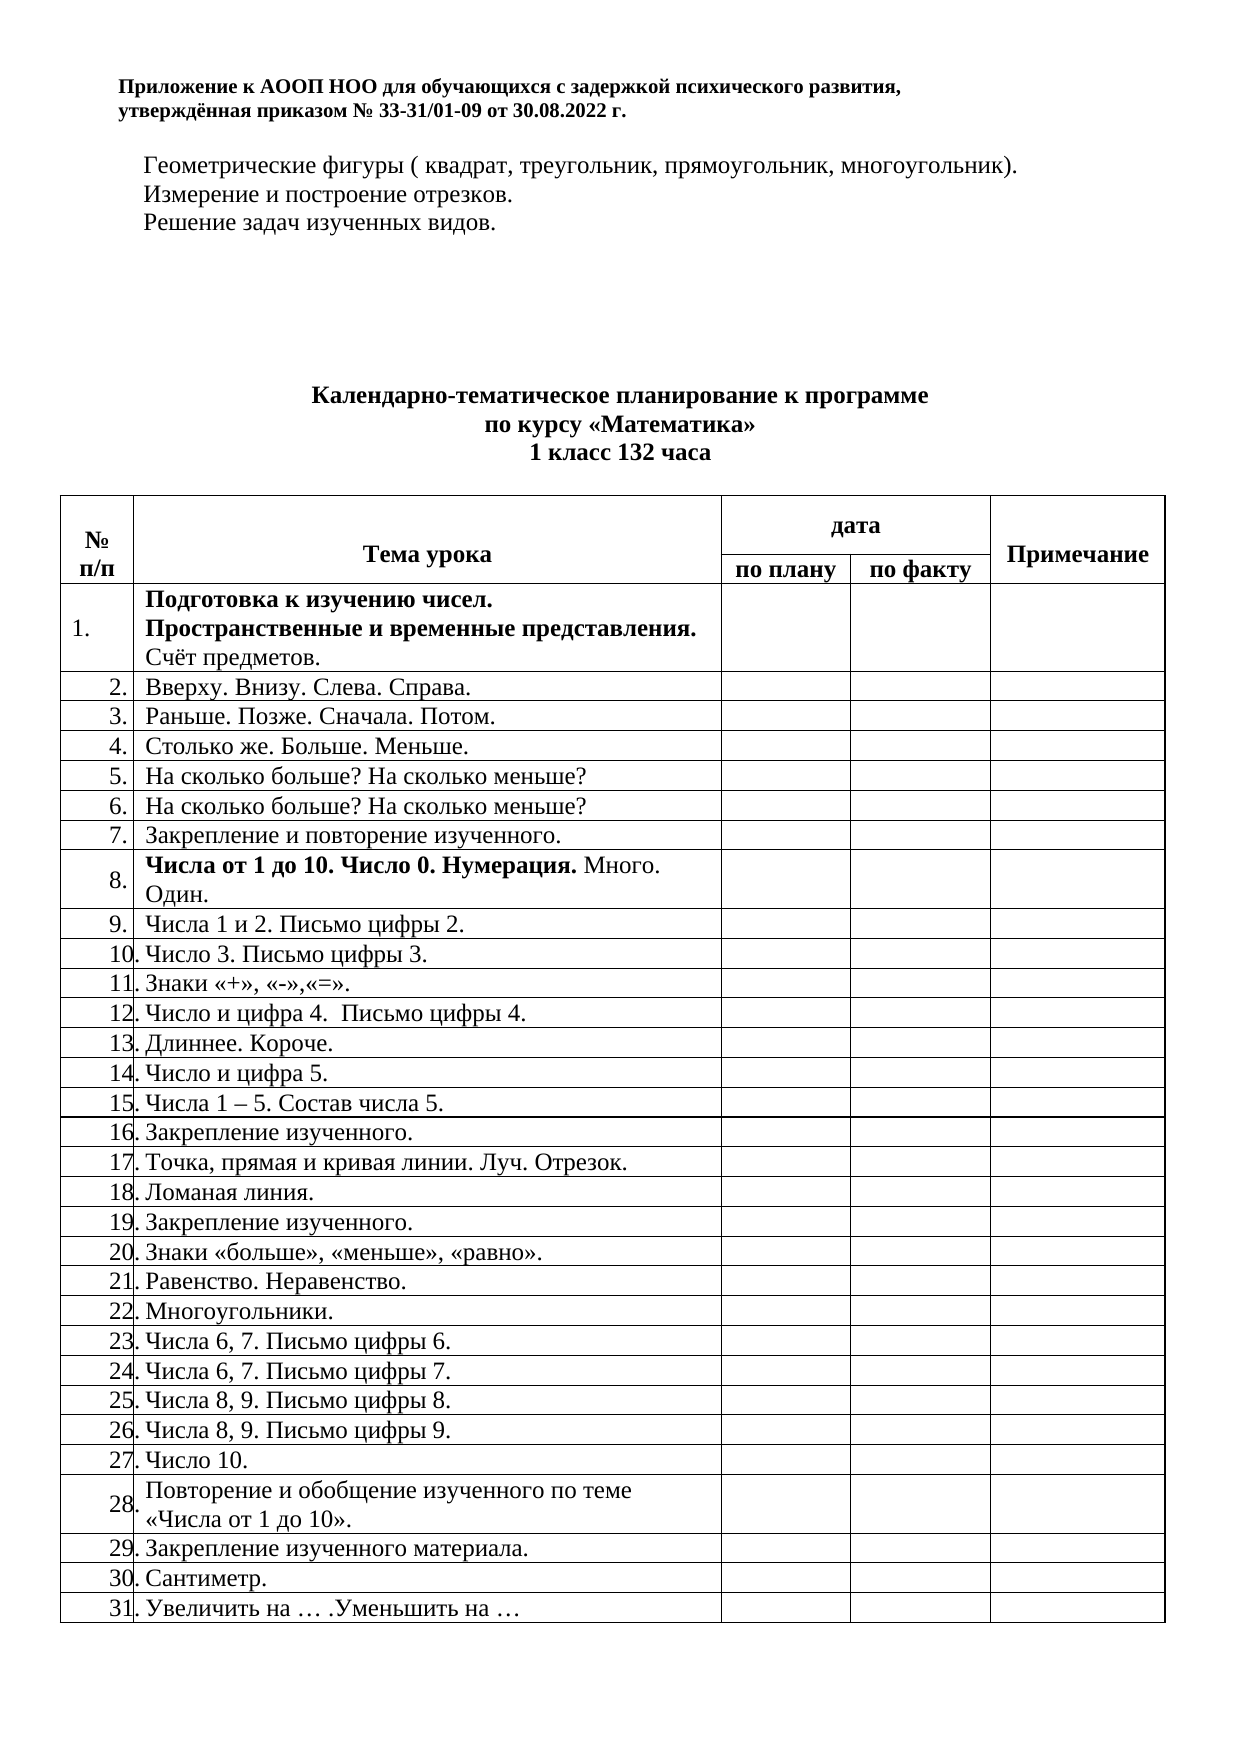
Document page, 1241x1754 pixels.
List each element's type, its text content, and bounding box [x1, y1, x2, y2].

table_cell [61, 1058, 133, 1087]
table_cell [851, 791, 990, 819]
table_cell [61, 1445, 133, 1474]
table_cell [722, 850, 850, 908]
table_cell [61, 672, 133, 700]
table_cell На сколько больше? На сколько меньше? [134, 791, 721, 819]
table_header дата [722, 496, 990, 553]
table_cell [851, 998, 990, 1027]
table_cell [991, 1563, 1164, 1592]
table_cell [722, 672, 850, 700]
table_cell [722, 1296, 850, 1325]
table_cell [61, 701, 133, 730]
table_cell [722, 1266, 850, 1295]
table_cell [722, 584, 850, 671]
table_cell [851, 761, 990, 790]
table_cell [722, 761, 850, 790]
table_cell Числа 6, 7. Письмо цифры 7. [134, 1356, 721, 1384]
table_cell [851, 939, 990, 967]
table_cell [851, 1207, 990, 1236]
table_cell [851, 850, 990, 908]
table_header Примечание [991, 496, 1164, 583]
table_cell Числа 1 – 5. Состав числа 5. [134, 1088, 721, 1116]
table_cell Закрепление изученного материала. [134, 1534, 721, 1562]
table_cell [851, 1356, 990, 1384]
table_cell [851, 1088, 990, 1116]
table_cell [991, 1593, 1164, 1622]
table_cell Закрепление и повторение изученного. [134, 821, 721, 849]
table_cell [991, 939, 1164, 967]
table_cell [851, 1475, 990, 1532]
table_cell [722, 1177, 850, 1206]
table_cell [722, 1475, 850, 1532]
table_cell [991, 1266, 1164, 1295]
table_cell Многоугольники. [134, 1296, 721, 1325]
table_cell [851, 1326, 990, 1355]
table_cell Равенство. Неравенство. [134, 1266, 721, 1295]
table_cell [61, 1118, 133, 1146]
table_cell [991, 909, 1164, 938]
table_cell [61, 909, 133, 938]
table_cell Вверху. Внизу. Слева. Справа. [134, 672, 721, 700]
table_cell [851, 821, 990, 849]
table_cell [851, 1415, 990, 1444]
table_cell [851, 731, 990, 760]
table_cell [722, 1207, 850, 1236]
table_cell [61, 850, 133, 908]
table_cell [61, 1207, 133, 1236]
table_cell [991, 1028, 1164, 1057]
table_cell [722, 1147, 850, 1176]
table_cell [722, 791, 850, 819]
table_cell [61, 1563, 133, 1592]
table_cell Числа 8, 9. Письмо цифры 9. [134, 1415, 721, 1444]
table_cell [991, 1445, 1164, 1474]
table_cell [61, 939, 133, 967]
table_cell [851, 1296, 990, 1325]
table_cell [851, 1118, 990, 1146]
table_cell [61, 1296, 133, 1325]
table_cell [61, 761, 133, 790]
table_cell [722, 1445, 850, 1474]
table_cell Числа 1 и 2. Письмо цифры 2. [134, 909, 721, 938]
table_cell [851, 1266, 990, 1295]
table_cell [722, 701, 850, 730]
table_cell [991, 1058, 1164, 1087]
table_cell [991, 821, 1164, 849]
table_cell Точка, прямая и кривая линии. Луч. Отрезок. [134, 1147, 721, 1176]
table_header № п/п [61, 496, 133, 583]
table_cell [991, 1296, 1164, 1325]
table_header Тема урока [134, 496, 721, 583]
table_cell [61, 731, 133, 760]
table_cell [61, 1028, 133, 1057]
table_cell [851, 1534, 990, 1562]
table_cell [851, 1593, 990, 1622]
table_cell [991, 1207, 1164, 1236]
table_cell Увеличить на … .Уменьшить на … [134, 1593, 721, 1622]
table_cell [722, 1356, 850, 1384]
table_cell [991, 761, 1164, 790]
table_cell [61, 1088, 133, 1116]
table_cell Подготовка к изучению чисел. Пространственные и временные представления. Счёт предметов. [134, 584, 721, 671]
table_cell [722, 1563, 850, 1592]
table_cell [61, 1356, 133, 1384]
table_cell [722, 731, 850, 760]
table_cell Число и цифра 4. Письмо цифры 4. [134, 998, 721, 1027]
table_cell [61, 821, 133, 849]
table_cell [851, 701, 990, 730]
table_cell [722, 1534, 850, 1562]
table_cell Число и цифра 5. [134, 1058, 721, 1087]
table_cell [851, 1445, 990, 1474]
table_cell Число 3. Письмо цифры 3. [134, 939, 721, 967]
table_cell [61, 791, 133, 819]
table_cell Закрепление изученного. [134, 1118, 721, 1146]
table_cell Столько же. Больше. Меньше. [134, 731, 721, 760]
table_cell [991, 1088, 1164, 1116]
table_cell [991, 1177, 1164, 1206]
table_cell Длиннее. Короче. [134, 1028, 721, 1057]
table_cell [722, 1415, 850, 1444]
table_cell [991, 791, 1164, 819]
table_cell [851, 1386, 990, 1414]
table_cell [722, 821, 850, 849]
table_cell [61, 1475, 133, 1532]
table_cell [851, 1028, 990, 1057]
table_cell [722, 1028, 850, 1057]
table_cell Знаки «больше», «меньше», «равно». [134, 1237, 721, 1265]
table_cell [991, 998, 1164, 1027]
table_cell [851, 1563, 990, 1592]
table_cell [851, 909, 990, 938]
table_cell [991, 731, 1164, 760]
table_cell Повторение и обобщение изученного по теме «Числа от 1 до 10». [134, 1475, 721, 1532]
table_cell [991, 969, 1164, 997]
table_cell [61, 1415, 133, 1444]
table_cell [722, 1237, 850, 1265]
table_cell [61, 1177, 133, 1206]
table_cell [61, 1237, 133, 1265]
table_cell [991, 1415, 1164, 1444]
table_cell [851, 1147, 990, 1176]
table_cell [61, 1386, 133, 1414]
table_cell по факту [851, 555, 990, 583]
table_cell [991, 850, 1164, 908]
table_cell [991, 672, 1164, 700]
table_cell [61, 998, 133, 1027]
table_cell [61, 969, 133, 997]
table_cell [991, 1386, 1164, 1414]
text по курсу «Математика» [118, 409, 1122, 437]
table_cell Число 10. [134, 1445, 721, 1474]
table_cell Ломаная линия. [134, 1177, 721, 1206]
table_cell [61, 1326, 133, 1355]
table_cell [991, 1237, 1164, 1265]
table_cell [61, 1266, 133, 1295]
table_cell [991, 1326, 1164, 1355]
table_cell [722, 969, 850, 997]
table_cell [991, 584, 1164, 671]
table_cell [61, 584, 133, 671]
table_cell [851, 1058, 990, 1087]
table_cell [991, 1147, 1164, 1176]
table_cell [722, 998, 850, 1027]
table_cell [991, 701, 1164, 730]
table_cell [722, 1088, 850, 1116]
table_cell Знаки «+», «-»,«=». [134, 969, 721, 997]
table_cell [991, 1356, 1164, 1384]
table_cell Числа 6, 7. Письмо цифры 6. [134, 1326, 721, 1355]
table_cell [991, 1534, 1164, 1562]
table_cell [722, 1593, 850, 1622]
table_cell [851, 1237, 990, 1265]
table_cell [722, 1118, 850, 1146]
table_cell [722, 939, 850, 967]
text Геометрические фигуры ( квадрат, треугольник, прямоугольник, многоугольник). Измерение и построение отрезков. [143, 150, 1122, 207]
table_cell [722, 1386, 850, 1414]
table_cell Раньше. Позже. Сначала. Потом. [134, 701, 721, 730]
table_cell Сантиметр. [134, 1563, 721, 1592]
table_cell [722, 909, 850, 938]
table_cell по плану [722, 555, 850, 583]
table_cell [851, 672, 990, 700]
table_cell [61, 1593, 133, 1622]
table_cell [851, 584, 990, 671]
table_cell [851, 1177, 990, 1206]
table_cell [851, 969, 990, 997]
text 1 класс 132 часа [118, 437, 1122, 466]
table_cell Числа от 1 до 10. Число 0. Нумерация. Много. Один. [134, 850, 721, 908]
table_cell [991, 1475, 1164, 1532]
table_cell [61, 1147, 133, 1176]
table_cell Закрепление изученного. [134, 1207, 721, 1236]
table_cell [61, 1534, 133, 1562]
table_cell Числа 8, 9. Письмо цифры 8. [134, 1386, 721, 1414]
text Календарно-тематическое планирование к программе [118, 380, 1122, 409]
table_cell [722, 1326, 850, 1355]
table_cell [722, 1058, 850, 1087]
table_cell [991, 1118, 1164, 1146]
text Решение задач изученных видов. [143, 207, 1122, 236]
table_cell На сколько больше? На сколько меньше? [134, 761, 721, 790]
